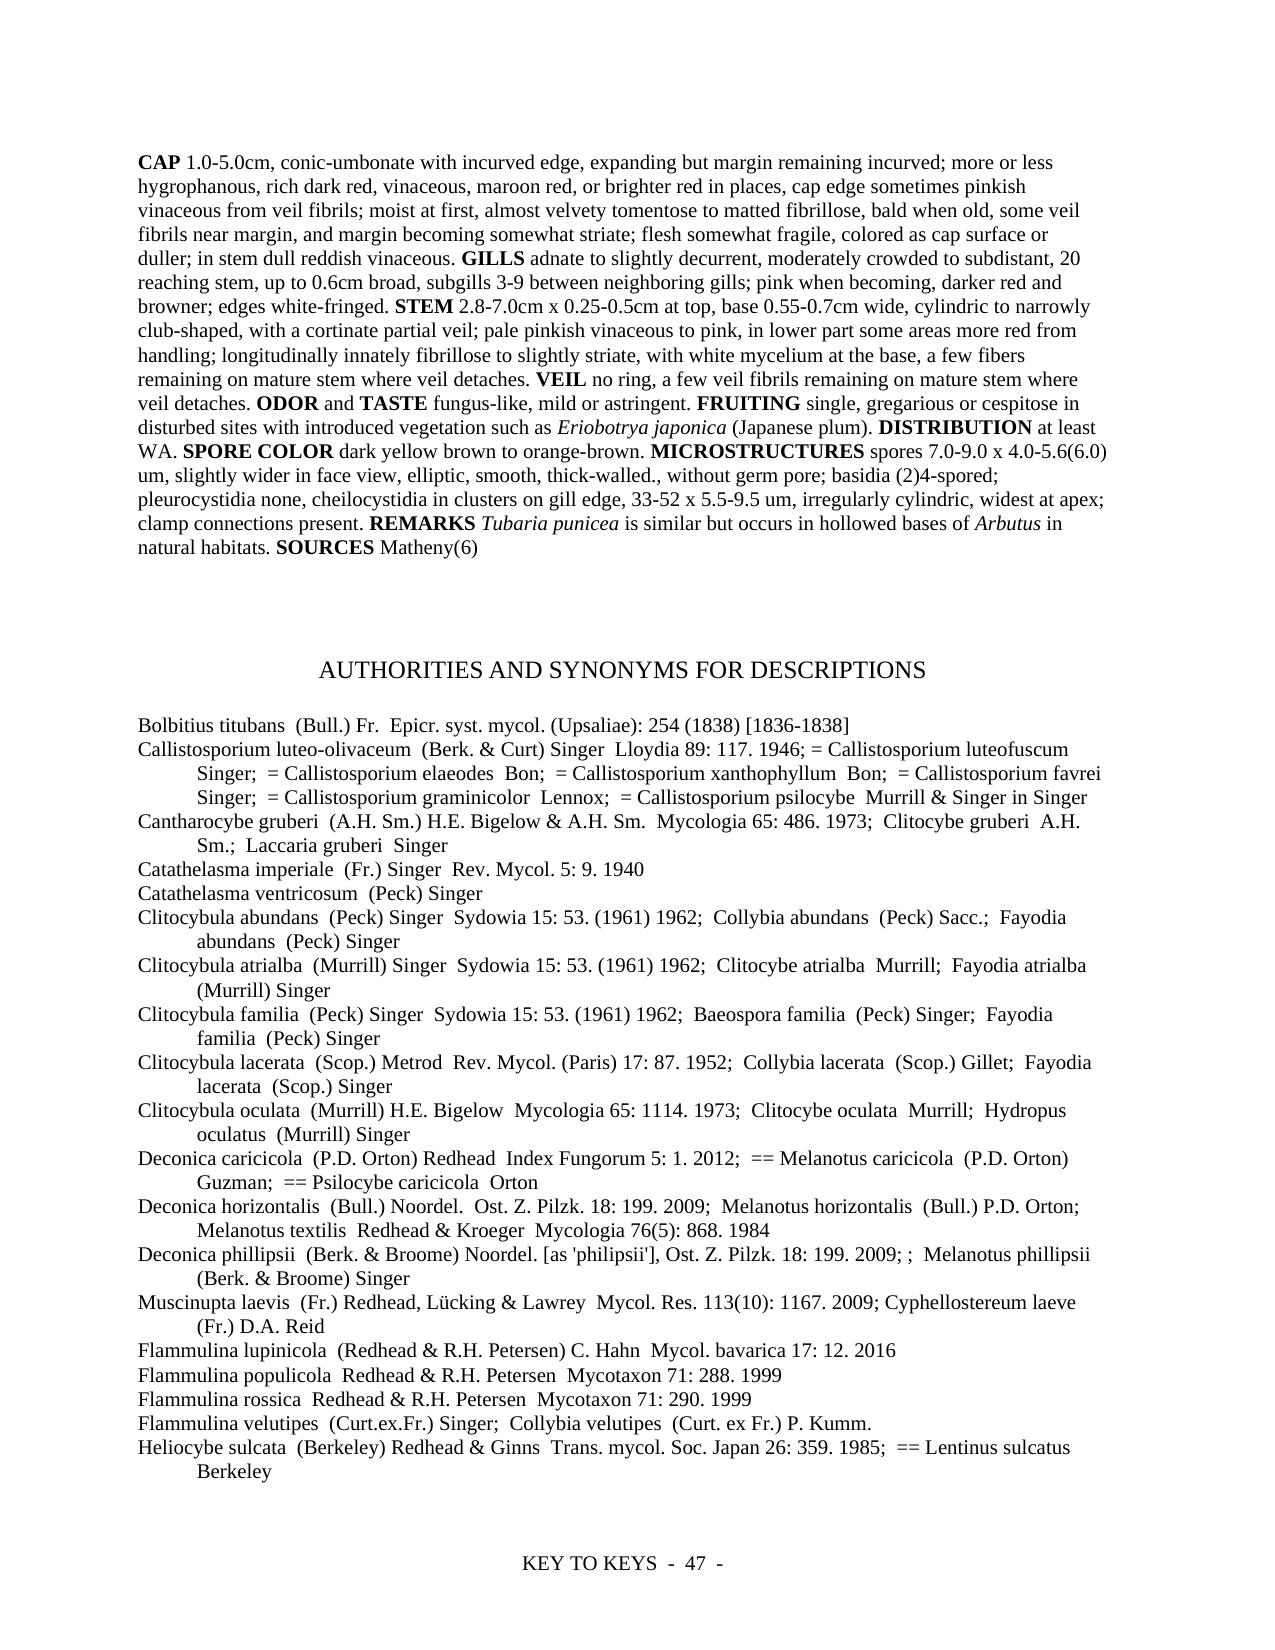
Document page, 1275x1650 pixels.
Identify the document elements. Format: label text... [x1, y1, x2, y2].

text Heliocybe sulcata () Redhead & Ginns Trans. mycol. Soc. 26: 359. 1985; == Lentinus sulcatus [138, 1435, 1107, 1483]
text Clitocybula abundans (Peck) Singer Sydowia 15: 53. (1961) 1962; Collybia abundans (Peck) Sacc.; Fayodia abundans (Peck) Singer [138, 905, 1107, 953]
text Catathelasma ventricosum (Peck) Singer [138, 881, 1107, 905]
text Clitocybula familia (Peck) Singer Sydowia 15: 53. (1961) 1962; Baeospora familia (Peck) Singer; Fayodia familia (Peck) Singer [138, 1002, 1107, 1050]
text Deconica caricicola (P.D. Orton) Redhead Index Fungorum 5: 1. 2012; == Melanotus caricicola (P.D. Orton) Guzman; == Psilocybe caricicola Orton [138, 1146, 1107, 1194]
text Flammulina velutipes (Curt.ex.Fr.) Singer; Collybia velutipes (Curt. ex Fr.) P. Kumm. [138, 1411, 1107, 1435]
text Clitocybula lacerata (Scop.) Metrod Rev. Mycol. () 17: 87. 1952; Collybia lacerata (Scop.) Gillet; Fayodia lacerata (Scop.) Singer [138, 1050, 1107, 1098]
text Flammulina rossica Redhead & R.H. Petersen Mycotaxon 71: 290. 1999 [138, 1387, 1107, 1411]
text Deconica horizontalis (Bull.) Noordel. Ost. Z. Pilzk. 18: 199. 2009; Melanotus horizontalis (Bull.) P.D. Orton; Melanotus textilis Redhead & Kroeger Mycologia 76(5): 868. 1984 [138, 1194, 1107, 1242]
text Callistosporium luteo-olivaceum (Berk. & Curt) Singer Lloydia 89: 117. 1946; = Callistosporium luteofuscum Singer; = Callistosporium elaeodes Bon; = Callistosporium xanthophyllum Bon; = Callistosporium favrei Singer; = Callistosporium graminicolor Lennox; = Callistosporium psilocybe Murrill & Singer in Singer [138, 737, 1107, 809]
text Cantharocybe gruberi (A.H. Sm.) H.E. Bigelow & A.H. Sm. Mycologia 65: 486. 1973; Clitocybe gruberi A.H. Sm.; Laccaria gruberi Singer [138, 809, 1107, 857]
text Clitocybula oculata (Murrill) H.E. Bigelow Mycologia 65: 1114. 1973; Clitocybe oculata Murrill; Hydropus oculatus (Murrill) Singer [138, 1098, 1107, 1146]
text Deconica phillipsii (Berk. & Broome) Noordel. [as 'philipsii'], Ost. Z. Pilzk. 18: 199. 2009; ; Melanotus phillipsii (Berk. & Broome) Singer [138, 1242, 1107, 1290]
text CAP 1.0-5.0cm, conic-umbonate with incurved edge, expanding but margin remaining incurved; more or less hygrophanous, rich dark red, vinaceous, maroon red, or brighter red in places, cap edge sometimes pinkish vinaceous from veil fibrils; moist at first, almost velvety tomentose to matted fibrillose, bald when old, some veil fibrils near margin, and margin becoming somewhat striate; flesh somewhat fragile, colored as cap surface or duller; in stem dull reddish vinaceous. GILLS adnate to slightly decurrent, moderately crowded to subdistant, 20 reaching stem, up to 0.6cm broad, subgills 3-9 between neighboring gills; pink when becoming, darker red and browner; edges white-fringed. STEM 2.8-7.0cm x 0.25-0.5cm at top, base 0.55-0.7cm wide, cylindric to narrowly club-shaped, with a cortinate partial veil; pale pinkish vinaceous to pink, in lower part some areas more red from handling; longitudinally innately fibrillose to slightly striate, with white mycelium at the base, a few fibers remaining on mature stem where veil detaches. VEIL no ring, a few veil fibrils remaining on mature stem where veil detaches. ODOR and TASTE fungus-like, mild or astringent. FRUITING single, gregarious or cespitose in disturbed sites with introduced vegetation such as Eriobotrya japonica (Japanese plum). DISTRIBUTION at least WA. SPORE COLOR dark yellow brown to orange-brown. MICROSTRUCTURES spores 7.0-9.0 x 4.0-5.6(6.0) um, slightly wider in face view, elliptic, smooth, thick-walled., without germ pore; basidia (2)4-spored; pleurocystidia none, cheilocystidia in clusters on gill edge, 33-52 x 5.5-9.5 um, irregularly cylindric, widest at apex; clamp connections present. REMARKS Tubaria punicea is similar but occurs in hollowed bases of Arbutus in natural habitats. SOURCES Matheny(6) [138, 150, 1107, 559]
text Flammulina lupinicola (Redhead & R.H. Petersen) C. Hahn Mycol. bavarica 17: 12. 2016 [138, 1338, 1107, 1362]
text Bolbitius titubans (Bull.) Fr. Epicr. syst. mycol. (Upsaliae): 254 (1838) [1836-1838] [138, 713, 1107, 737]
text Clitocybula atrialba (Murrill) Singer Sydowia 15: 53. (1961) 1962; Clitocybe atrialba Murrill; Fayodia atrialba (Murrill) Singer [138, 953, 1107, 1002]
text Muscinupta laevis (Fr.) Redhead, Lücking & Lawrey Mycol. Res. 113(10): 1167. 2009; Cyphellostereum laeve (Fr.) D.A. Reid [138, 1290, 1107, 1338]
text Flammulina populicola Redhead & R.H. Petersen Mycotaxon 71: 288. 1999 [138, 1362, 1107, 1387]
text Catathelasma imperiale (Fr.) Singer Rev. Mycol. 5: 9. 1940 [138, 857, 1107, 881]
subtitle AUTHORITIES AND SYNONYMS FOR DESCRIPTIONS [138, 655, 1107, 684]
